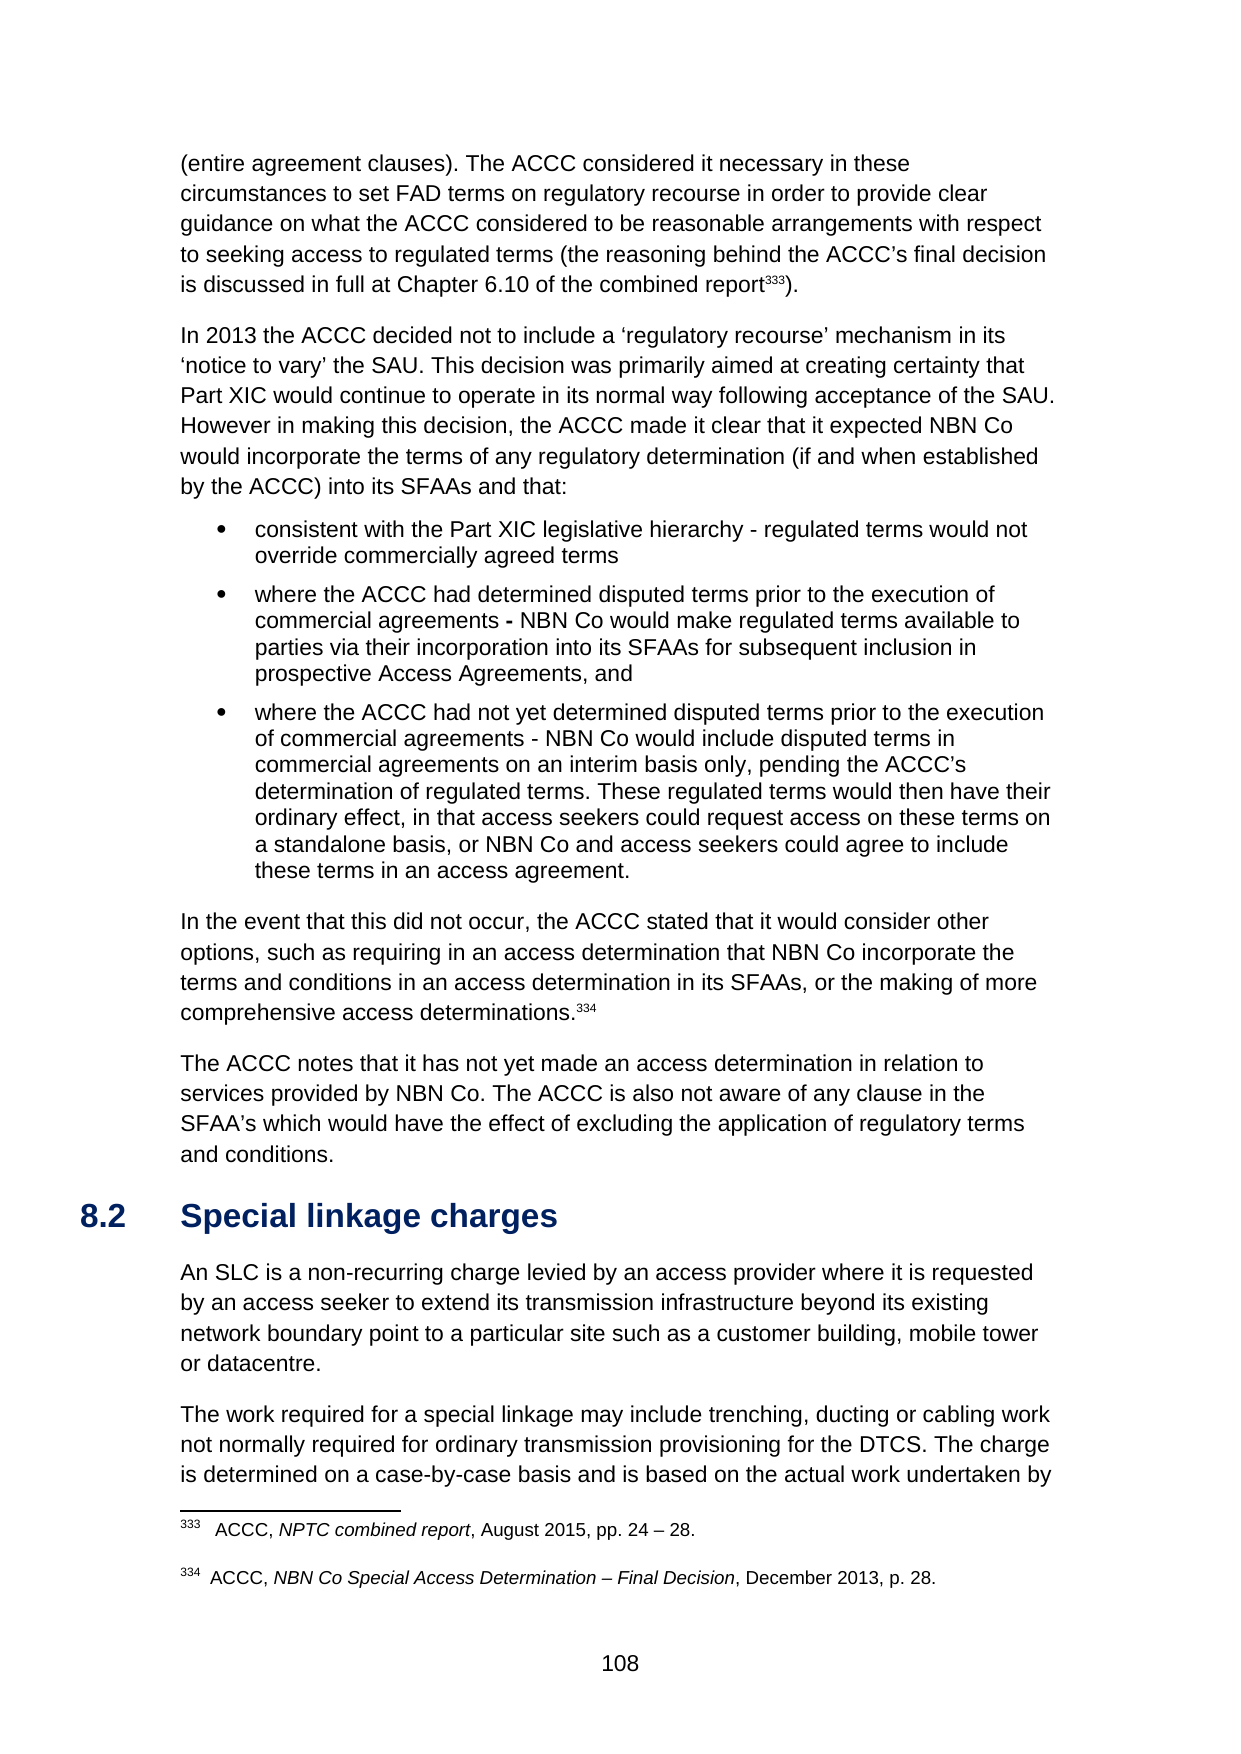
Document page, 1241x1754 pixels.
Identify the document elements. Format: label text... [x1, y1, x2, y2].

text In 2013 the ACCC decided not to include a ‘regulatory recourse’ mechanism in its ‘notice to vary’ the SAU. This decision was primarily aimed at creating certainty that Part XIC would continue to operate in its normal way following acceptance of the SAU. However in making this decision, the ACCC made it clear that it expected NBN Co would incorporate the terms of any regulatory determination (if and when established by the ACCC) into its SFAAs and that: [180, 322, 1060, 499]
text where the ACCC had not yet determined disputed terms prior to the execution of commercial agreements - NBN Co would include disputed terms in commercial agreements on an interim basis only, pending the ACCC’s determination of regulated terms. These regulated terms would then have their ordinary effect, in that access seekers could request access on these terms on a standalone basis, or NBN Co and access seekers could agree to include these terms in an access agreement. [217, 699, 1060, 883]
text where the ACCC had determined disputed terms prior to the execution of commercial agreements - NBN Co would make regulated terms available to parties via their incorporation into its SFAAs for subsequent inclusion in prospective Access Agreements, and [217, 581, 1060, 686]
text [180, 150, 1060, 297]
text The ACCC notes that it has not yet made an access determination in relation to services provided by NBN Co. The ACCC is also not aware of any clause in the SFAA’s which would have the effect of excluding the application of regulatory terms and conditions. [180, 1050, 1060, 1167]
text In the event that this did not occur, the ACCC stated that it would consider other options, such as requiring in an access determination that NBN Co incorporate the terms and conditions in an access determination in its SFAAs, or the making of more comprehensive access determinations. [180, 908, 1060, 1025]
text An SLC is a non-recurring charge levied by an access provider where it is requested by an access seeker to extend its transmission infrastructure beyond its existing network boundary point to a particular site such as a customer building, mobile tower or datacentre. [180, 1259, 1060, 1376]
subtitle Special linkage charges [80, 1196, 1060, 1234]
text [180, 1401, 1060, 1488]
text consistent with the Part XIC legislative hierarchy - regulated terms would not override commercially agreed terms [217, 516, 1060, 568]
